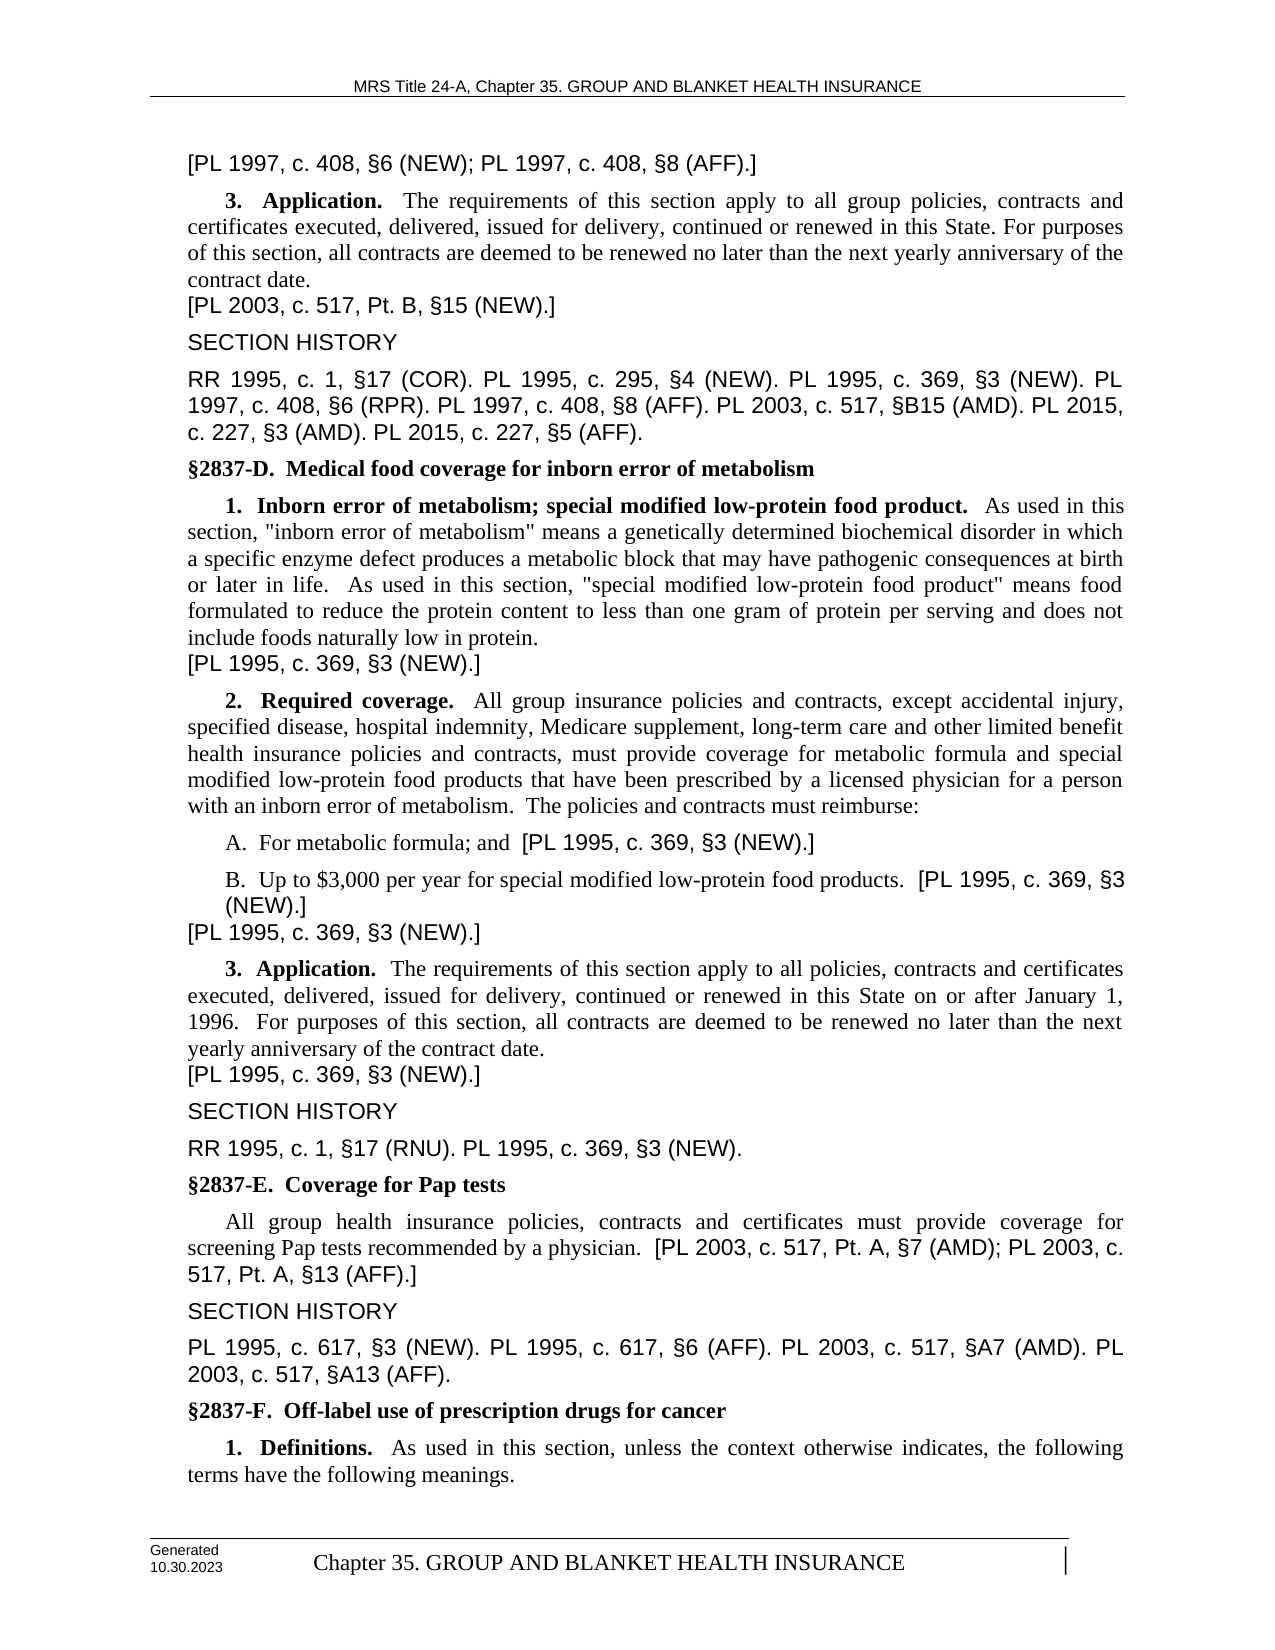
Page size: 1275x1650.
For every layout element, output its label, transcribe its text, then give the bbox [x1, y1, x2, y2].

text RR 1995, c. 1, §17 (RNU). PL 1995, c. 369, §3 (NEW). [187, 1134, 1125, 1161]
text SECTION HISTORY [187, 1098, 1125, 1124]
text SECTION HISTORY [187, 329, 1125, 355]
text [PL 1995, c. 369, §3 (NEW).] [187, 650, 1125, 676]
text 3. Application. The requirements of this section apply to all policies, contracts and certificates executed, delivered, issued for delivery, continued or renewed in this State on or after January 1, 1996. For purposes of this section, all contracts are deemed to be renewed no later than the next yearly anniversary of the contract date. [187, 956, 1125, 1061]
text SECTION HISTORY [187, 1298, 1125, 1324]
text All group health insurance policies, contracts and certificates must provide coverage for screening Pap tests recommended by a physician. [PL 2003, c. 517, Pt. A, §7 (AMD); PL 2003, c. 517, Pt. A, §13 (AFF).] [187, 1208, 1125, 1287]
text [PL 2003, c. 517, Pt. B, §15 (NEW).] [187, 292, 1125, 318]
text [PL 1995, c. 369, §3 (NEW).] [187, 1061, 1125, 1087]
text PL 1995, c. 617, §3 (NEW). PL 1995, c. 617, §6 (AFF). PL 2003, c. 517, §A7 (AMD). PL 2003, c. 517, §A13 (AFF). [187, 1334, 1125, 1387]
text 3. Application. The requirements of this section apply to all group policies, contracts and certificates executed, delivered, issued for delivery, continued or renewed in this State. For purposes of this section, all contracts are deemed to be renewed no later than the next yearly anniversary of the contract date. [187, 187, 1125, 292]
text [PL 1995, c. 369, §3 (NEW).] [187, 919, 1125, 945]
text [PL 1997, c. 408, §6 (NEW); PL 1997, c. 408, §8 (AFF).] [187, 150, 1125, 176]
text 1. Inborn error of metabolism; special modified low-protein food product. As used in this section, "inborn error of metabolism" means a genetically determined biochemical disorder in which a specific enzyme defect produces a metabolic block that may have pathogenic consequences at birth or later in life. As used in this section, "special modified low-protein food product" means food formulated to reduce the protein content to less than one gram of protein per serving and does not include foods naturally low in protein. [187, 492, 1125, 650]
text 2. Required coverage. All group insurance policies and contracts, except accidental injury, specified disease, hospital indemnity, Medicare supplement, long-term care and other limited benefit health insurance policies and contracts, must provide coverage for metabolic formula and special modified low-protein food products that have been prescribed by a licensed physician for a person with an inborn error of metabolism. The policies and contracts must reimburse: [187, 687, 1125, 819]
text §2837-F. Off-label use of prescription drugs for cancer [187, 1397, 1125, 1424]
text §2837-E. Coverage for Pap tests [187, 1171, 1125, 1198]
text §2837-D. Medical food coverage for inborn error of metabolism [187, 455, 1125, 482]
text B. Up to $3,000 per year for special modified low-protein food products. [PL 1995, c. 369, §3 (NEW).] [225, 866, 1125, 919]
text RR 1995, c. 1, §17 (COR). PL 1995, c. 295, §4 (NEW). PL 1995, c. 369, §3 (NEW). PL 1997, c. 408, §6 (RPR). PL 1997, c. 408, §8 (AFF). PL 2003, c. 517, §B15 (AMD). PL 2015, c. 227, §3 (AMD). PL 2015, c. 227, §5 (AFF). [187, 366, 1125, 445]
text A. For metabolic formula; and [PL 1995, c. 369, §3 (NEW).] [225, 829, 1125, 856]
text 1. Definitions. As used in this section, unless the context otherwise indicates, the following terms have the following meanings. [187, 1434, 1125, 1487]
